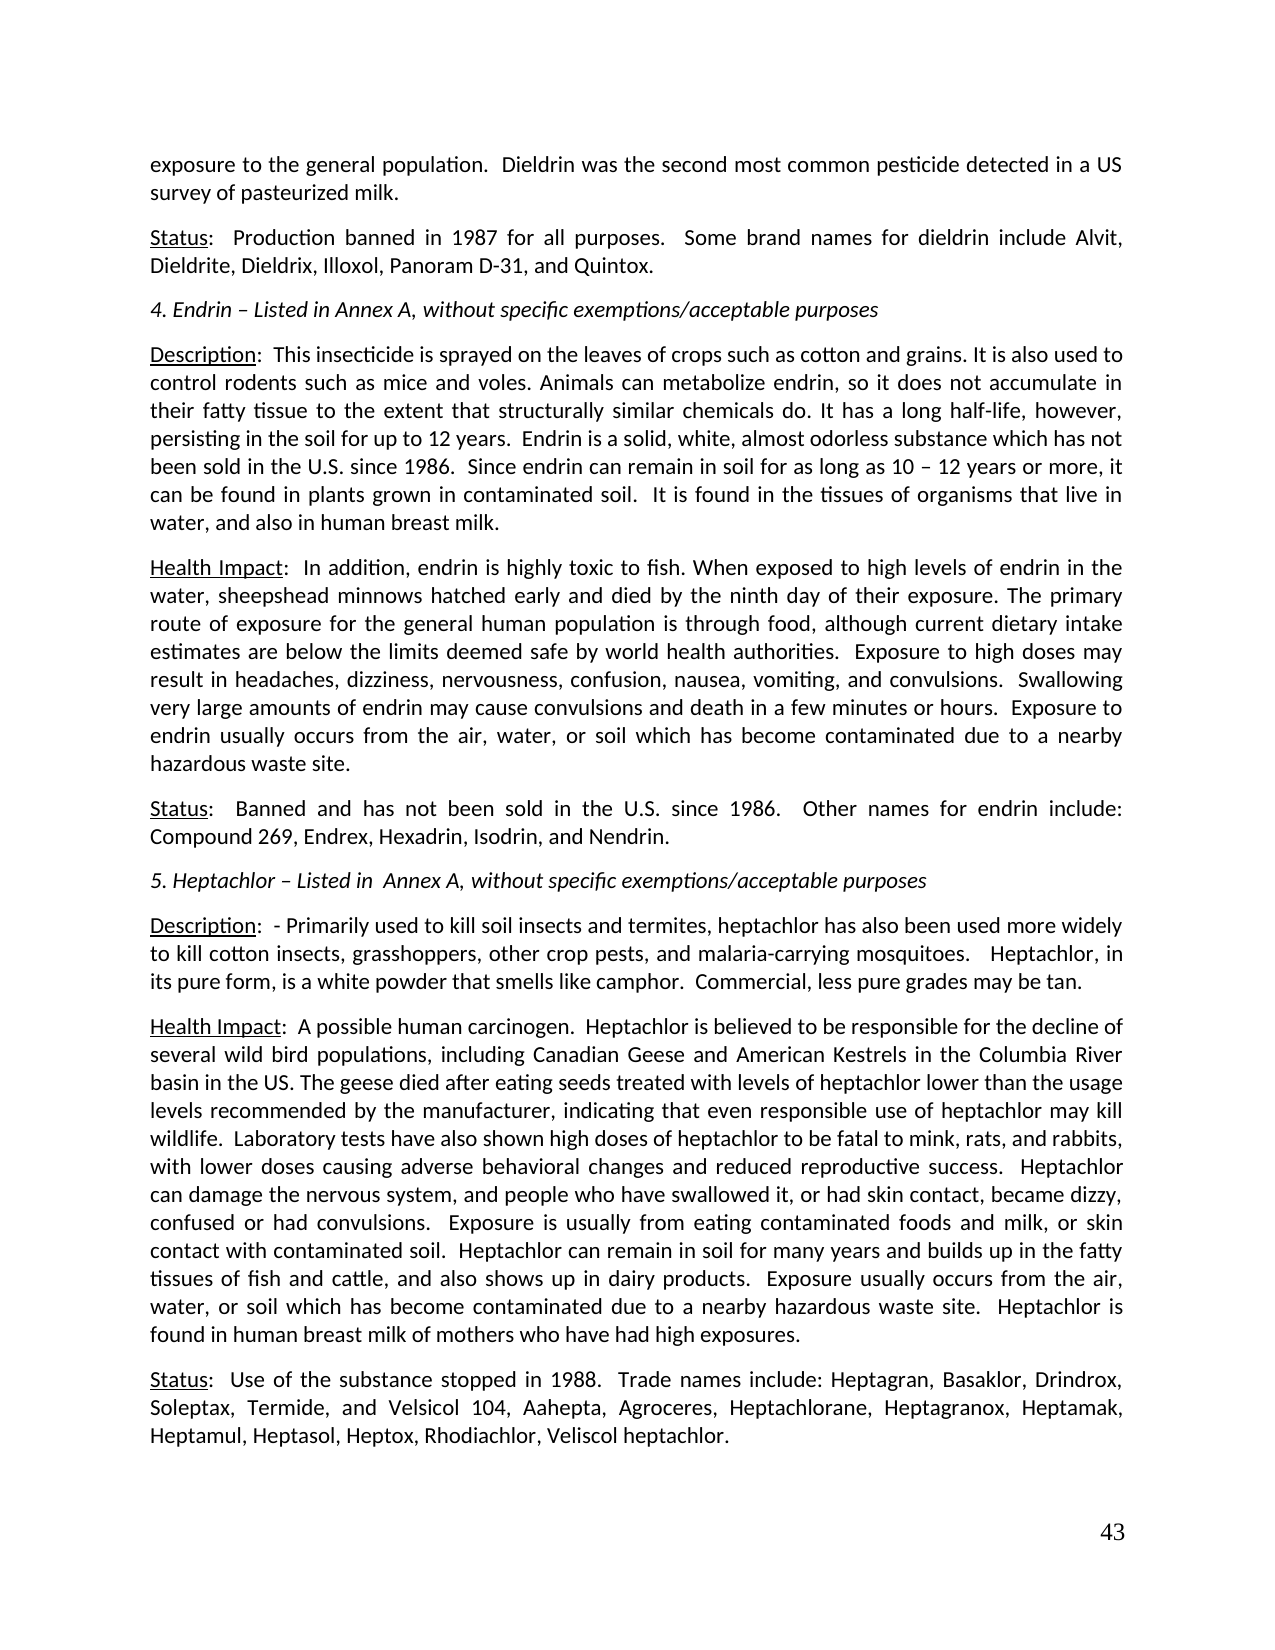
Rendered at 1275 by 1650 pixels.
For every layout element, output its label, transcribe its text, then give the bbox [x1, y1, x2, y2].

text Health Impact: A possible human carcinogen. Heptachlor is believed to be responsible for the decline of several wild bird populations, including Canadian Geese and American Kestrels in the Columbia River basin in the US. The geese died after eating seeds treated with levels of heptachlor lower than the usage levels recommended by the manufacturer, indicating that even responsible use of heptachlor may kill wildlife. Laboratory tests have also shown high doses of heptachlor to be fatal to mink, rats, and rabbits, with lower doses causing adverse behavioral changes and reduced reproductive success. Heptachlor can damage the nervous system, and people who have swallowed it, or had skin contact, became dizzy, confused or had convulsions. Exposure is usually from eating contaminated foods and milk, or skin contact with contaminated soil. Heptachlor can remain in soil for many years and builds up in the fatty tissues of fish and cattle, and also shows up in dairy products. Exposure usually occurs from the air, water, or soil which has become contaminated due to a nearby hazardous waste site. Heptachlor is found in human breast milk of mothers who have had high exposures. [150, 1012, 1125, 1348]
text Status: Banned and has not been sold in the U.S. since 1986. Other names for endrin include: Compound 269, Endrex, Hexadrin, Isodrin, and Nendrin. [150, 794, 1125, 850]
text 4. Endrin – Listed in Annex A, without specific exemptions/acceptable purposes [150, 295, 1125, 323]
text Health Impact: In addition, endrin is highly toxic to fish. When exposed to high levels of endrin in the water, sheepshead minnows hatched early and died by the ninth day of their exposure. The primary route of exposure for the general human population is through food, although current dietary intake estimates are below the limits deemed safe by world health authorities. Exposure to high doses may result in headaches, dizziness, nervousness, confusion, nausea, vomiting, and convulsions. Swallowing very large amounts of endrin may cause convulsions and death in a few minutes or hours. Exposure to endrin usually occurs from the air, water, or soil which has become contaminated due to a nearby hazardous waste site. [150, 553, 1125, 777]
text Status: Production banned in 1987 for all purposes. Some brand names for dieldrin include Alvit, Dieldrite, Dieldrix, Illoxol, Panoram D-31, and Quintox. [150, 223, 1125, 279]
text Status: Use of the substance stopped in 1988. Trade names include: Heptagran, Basaklor, Drindrox, Soleptax, Termide, and Velsicol 104, Aahepta, Agroceres, Heptachlorane, Heptagranox, Heptamak, Heptamul, Heptasol, Heptox, Rhodiachlor, Veliscol heptachlor. [150, 1365, 1125, 1449]
text Description: - Primarily used to kill soil insects and termites, heptachlor has also been used more widely to kill cotton insects, grasshoppers, other crop pests, and malaria-carrying mosquitoes. Heptachlor, in its pure form, is a white powder that smells like camphor. Commercial, less pure grades may be tan. [150, 911, 1125, 995]
text 5. Heptachlor – Listed in Annex A, without specific exemptions/acceptable purposes [150, 866, 1125, 894]
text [150, 150, 1125, 206]
text Description: This insecticide is sprayed on the leaves of crops such as cotton and grains. It is also used to control rodents such as mice and voles. Animals can metabolize endrin, so it does not accumulate in their fatty tissue to the extent that structurally similar chemicals do. It has a long half-life, however, persisting in the soil for up to 12 years. Endrin is a solid, white, almost odorless substance which has not been sold in the U.S. since 1986. Since endrin can remain in soil for as long as 10 – 12 years or more, it can be found in plants grown in contaminated soil. It is found in the tissues of organisms that live in water, and also in human breast milk. [150, 340, 1125, 536]
